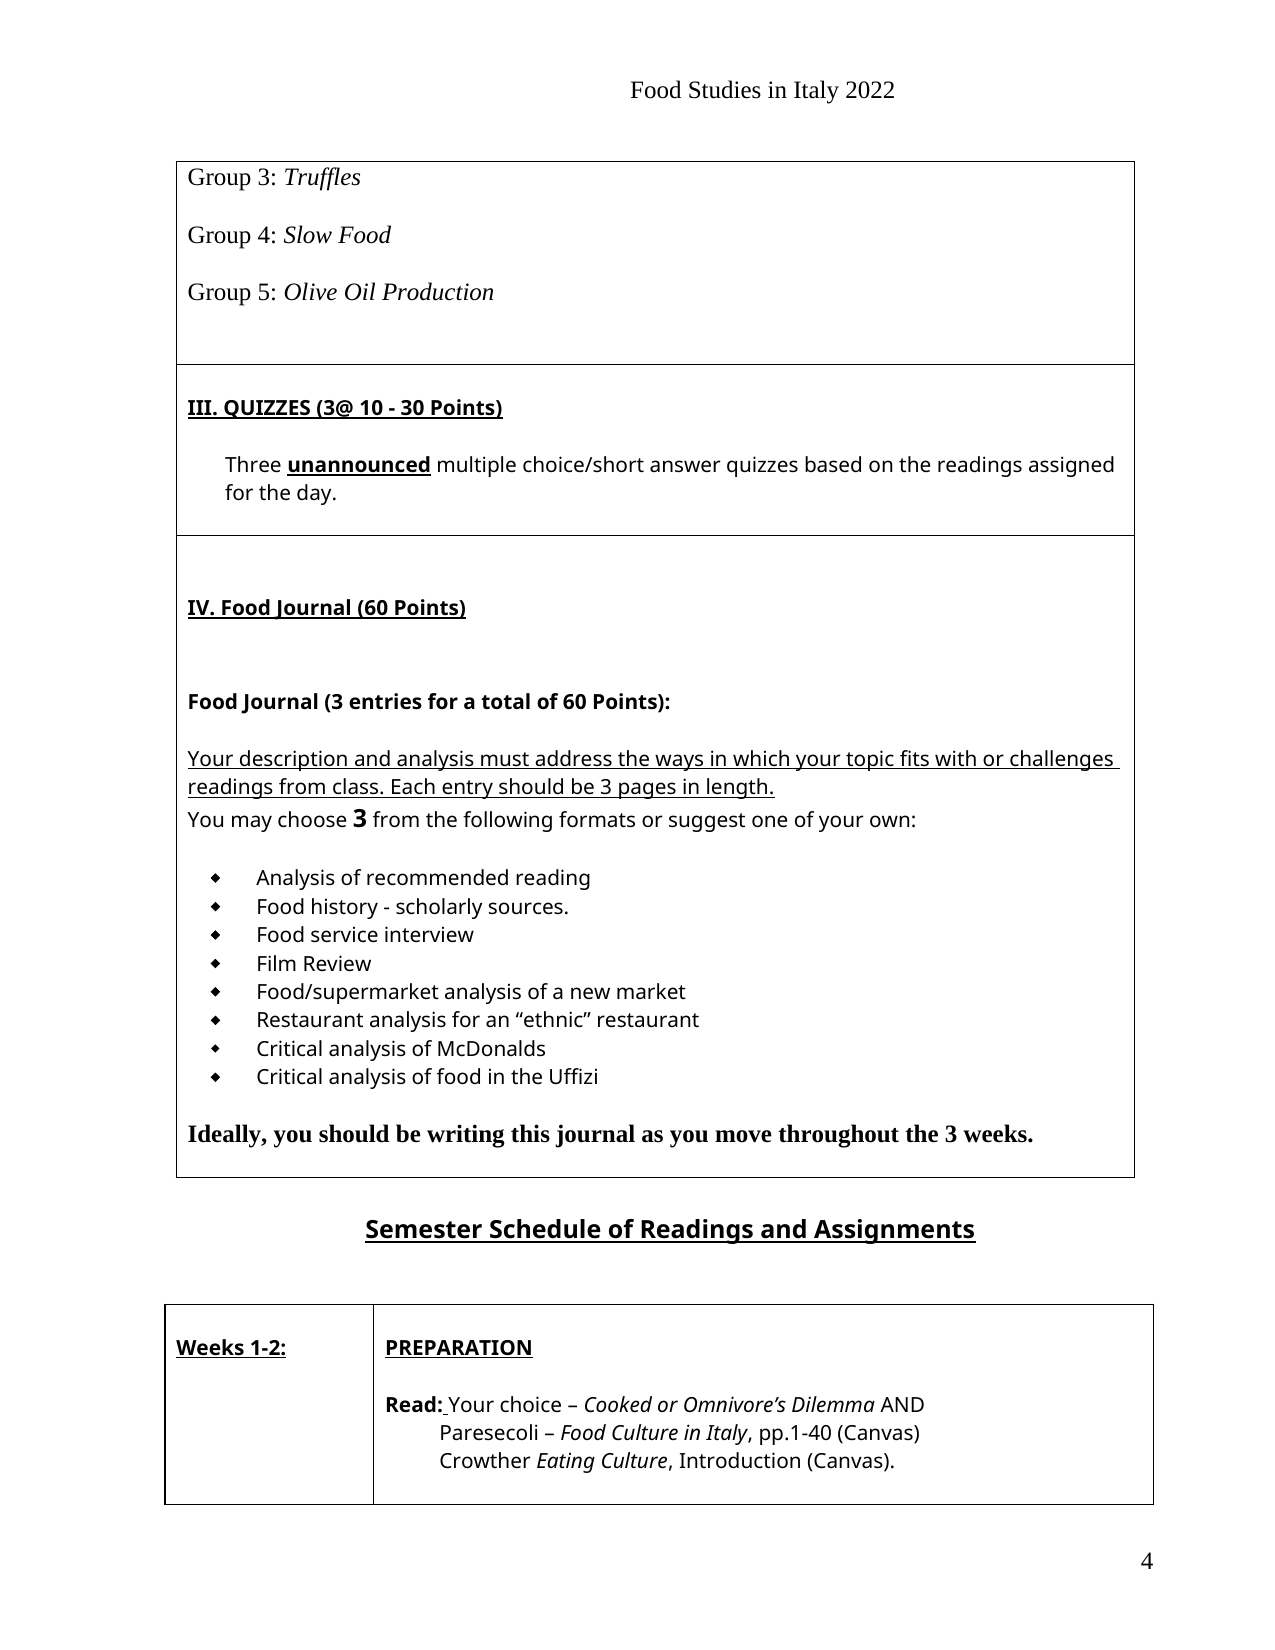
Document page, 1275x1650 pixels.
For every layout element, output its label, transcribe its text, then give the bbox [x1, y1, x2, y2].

table_cell III. QUIZZES (3@ 10 - 30 Points) Three unannounced multiple choice/short answer quizzes based on the readings assigned for the day. [177, 365, 1134, 535]
subtitle Semester Schedule of Readings and Assignments [187, 1212, 1153, 1246]
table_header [374, 1305, 1153, 1503]
table_header Weeks 1-2: [166, 1305, 373, 1503]
table_cell IV. Food Journal (60 Points) Food Journal (3 entries for a total of 60 Points): Your description and analysis must address the ways in which your topic fits with or challenges readings from class. Each entry should be 3 pages in length. You may choose 3 from the following formats or suggest one of your own: Analysis of recommended reading Food history - scholarly sources. Food service interview Film Review Food/supermarket analysis of a new market Restaurant analysis for an “ethnic” restaurant Critical analysis of McDonalds Critical analysis of food in the Uffizi Ideally, you should be writing this journal as you move throughout the 3 weeks. [177, 536, 1134, 1177]
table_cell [177, 162, 1134, 363]
